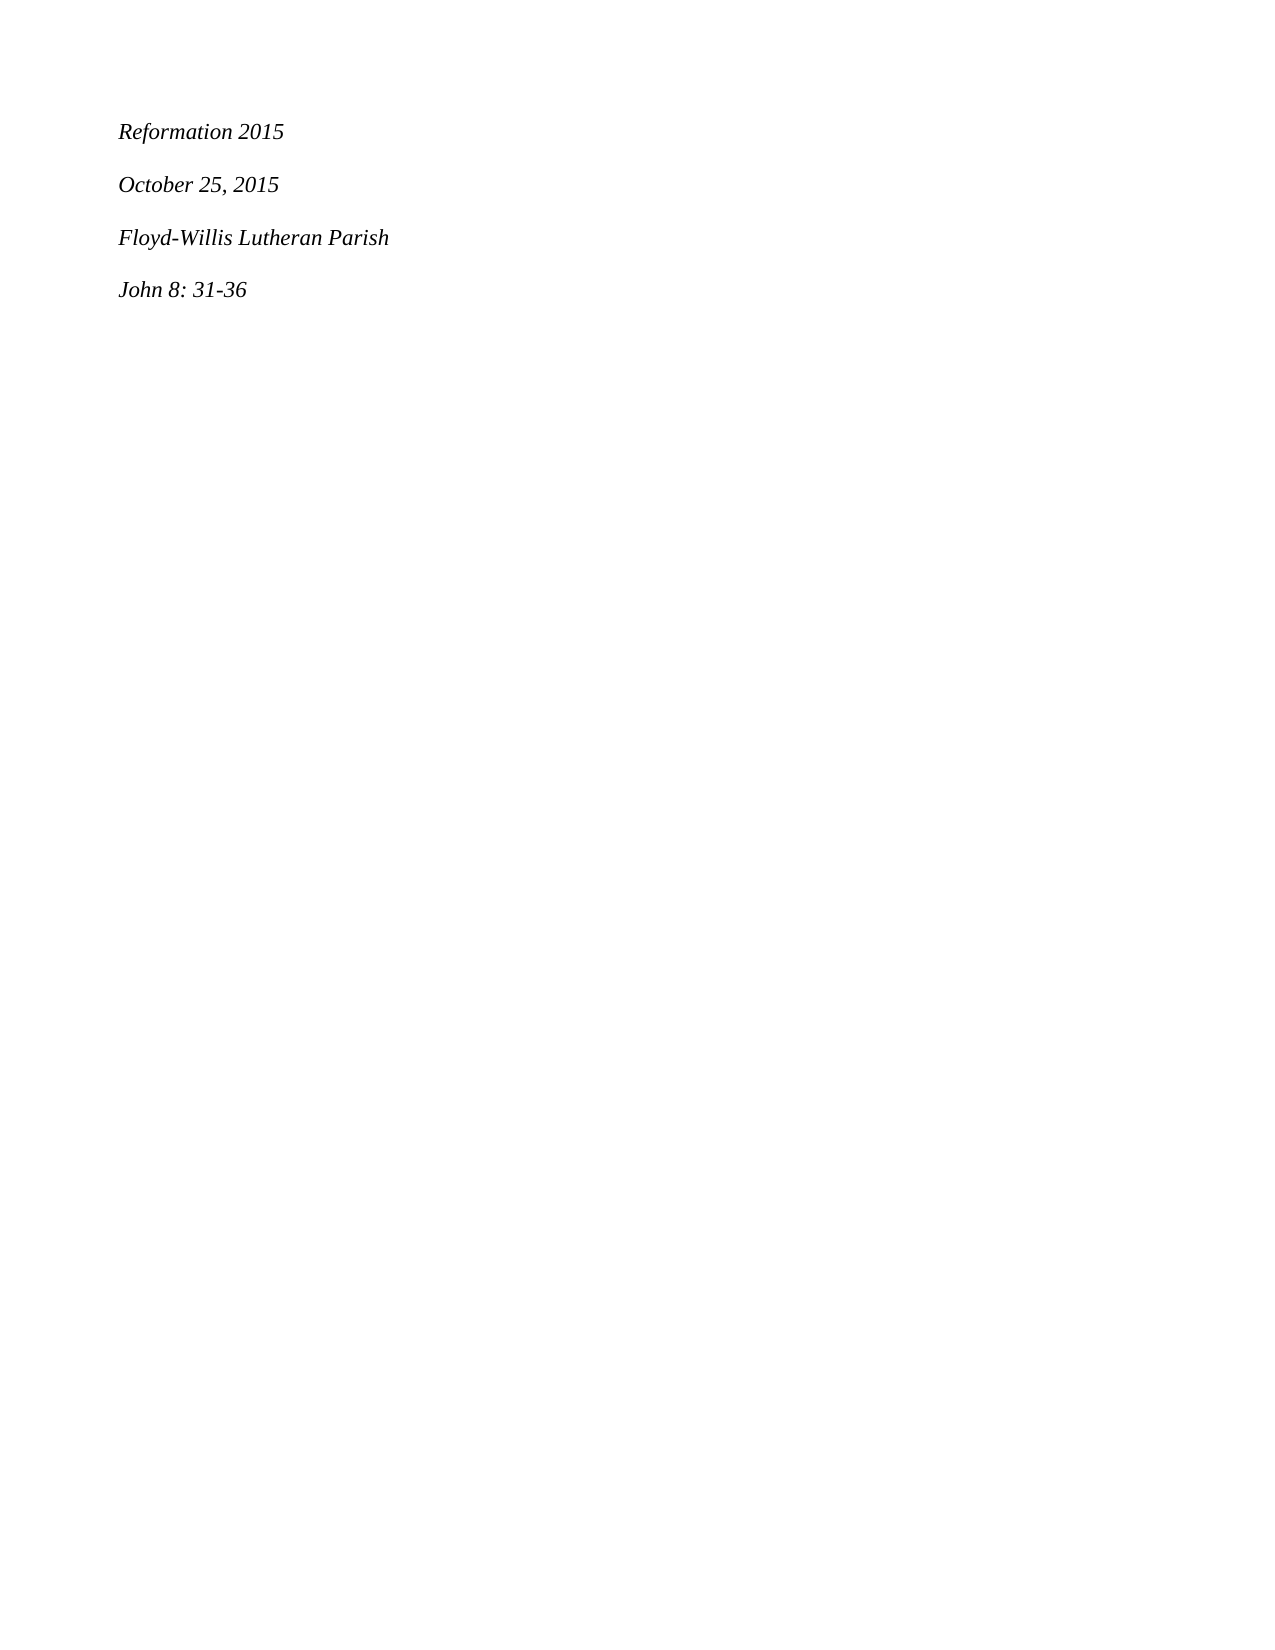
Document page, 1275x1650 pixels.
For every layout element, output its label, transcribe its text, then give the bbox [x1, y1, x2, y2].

text John 8: 31-36 [118, 276, 1157, 303]
text Reformation 2015 [118, 118, 1157, 144]
text Floyd-Willis Lutheran Parish [118, 223, 1157, 250]
text October 25, 2015 [118, 171, 1157, 197]
